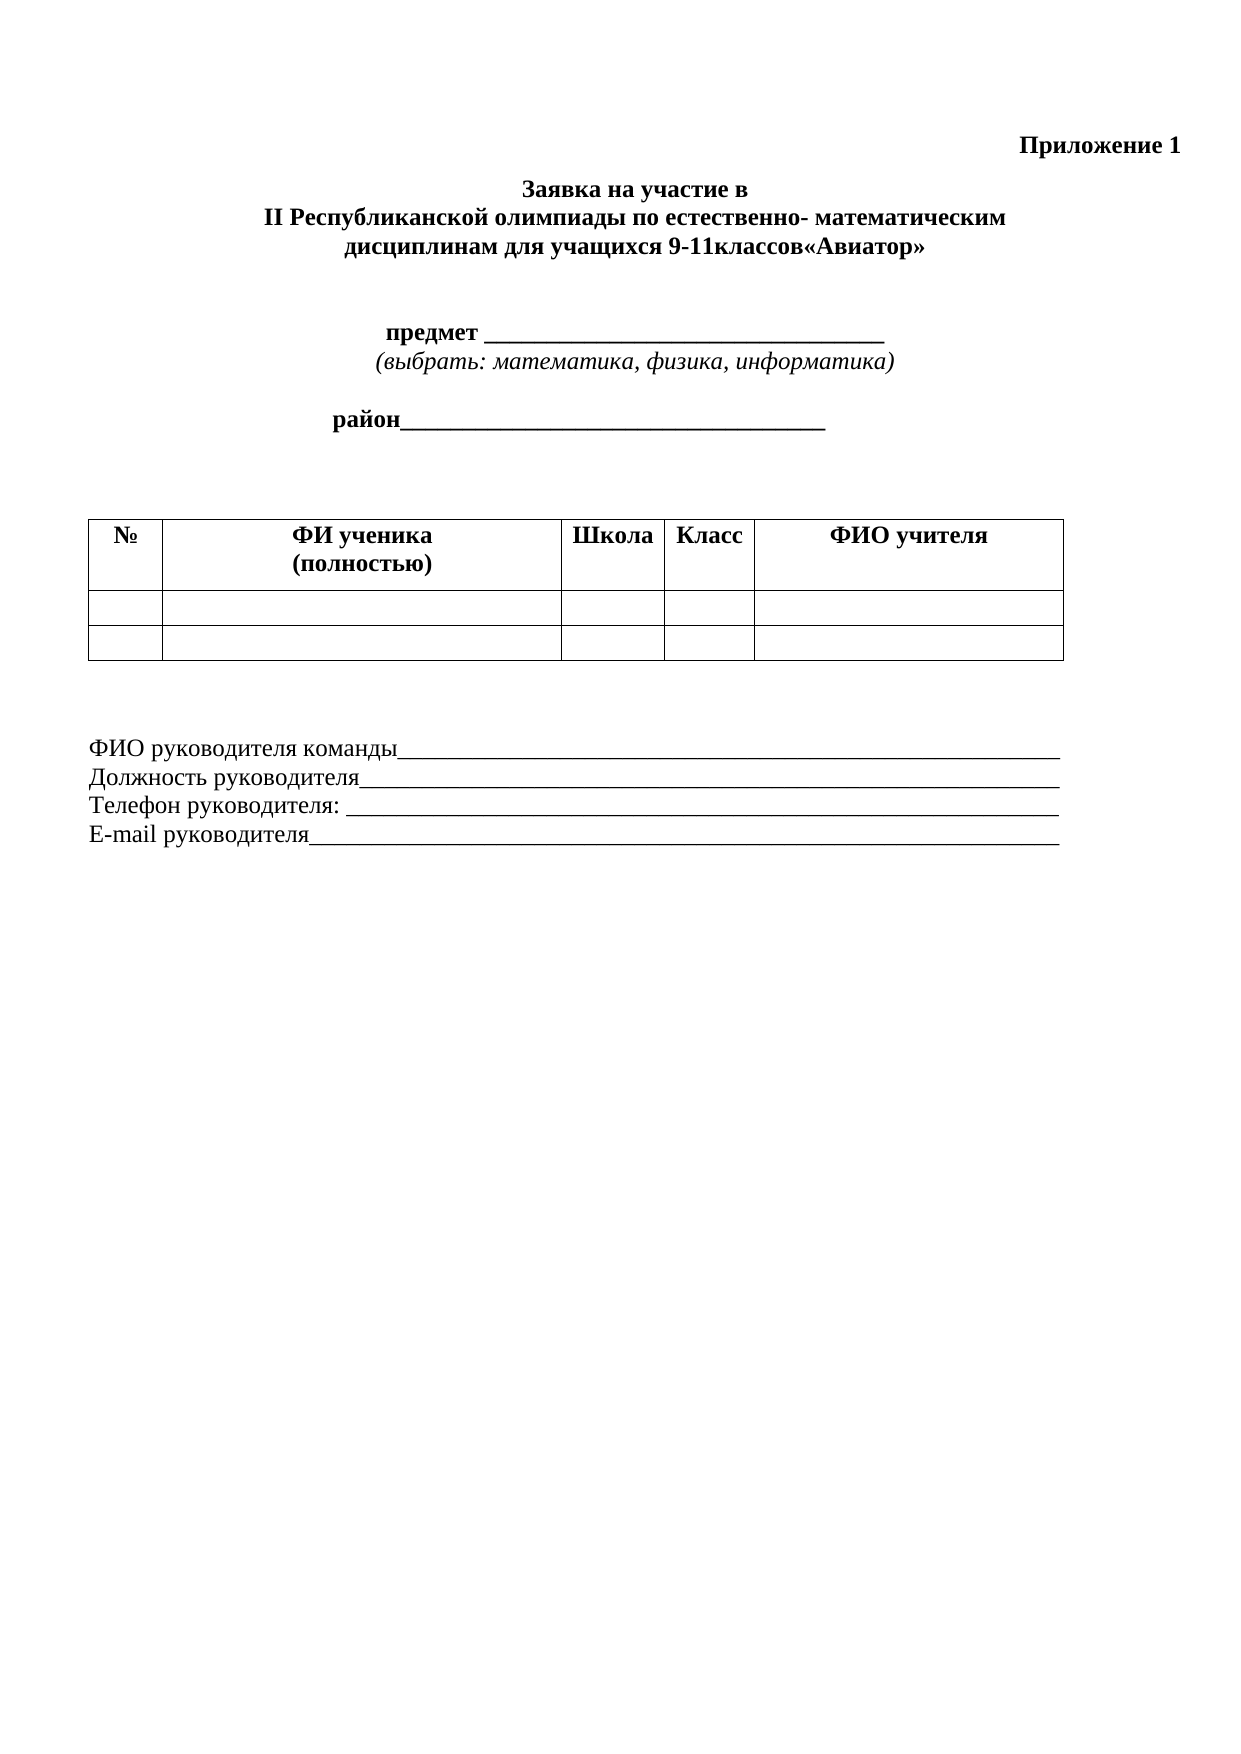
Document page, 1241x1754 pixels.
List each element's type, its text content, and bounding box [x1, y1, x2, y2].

table_cell [163, 626, 561, 660]
text (выбрать: математика, физика, информатика) [89, 346, 1181, 375]
text дисциплинам для учащихся 9-11классов«Авиатор» [89, 231, 1181, 260]
text II Республиканской олимпиады по естественно- математическим [89, 202, 1181, 231]
table_header Школа [562, 520, 664, 590]
table_cell [755, 626, 1063, 660]
text E-mail руководителя____________________________________________________________ [89, 819, 1181, 848]
table_header № [89, 520, 162, 590]
text предмет ________________________________ [89, 317, 1181, 346]
table_header ФИО учителя [755, 520, 1063, 590]
table_header Класс [665, 520, 754, 590]
table_cell [89, 626, 162, 660]
text Приложение 1 [89, 131, 1181, 159]
table_cell [562, 591, 664, 625]
text Должность руководителя________________________________________________________ [89, 762, 1181, 790]
table_cell [163, 591, 561, 625]
text Заявка на участие в [89, 174, 1181, 202]
table_cell [562, 626, 664, 660]
text Телефон руководителя: _________________________________________________________ [89, 790, 1181, 819]
table_cell [755, 591, 1063, 625]
text район__________________________________ [89, 404, 1181, 432]
table_cell [665, 626, 754, 660]
table_header ФИ ученика (полностью) [163, 520, 561, 590]
table_cell [665, 591, 754, 625]
table_cell [89, 591, 162, 625]
text ФИО руководителя команды_____________________________________________________ [89, 733, 1181, 762]
